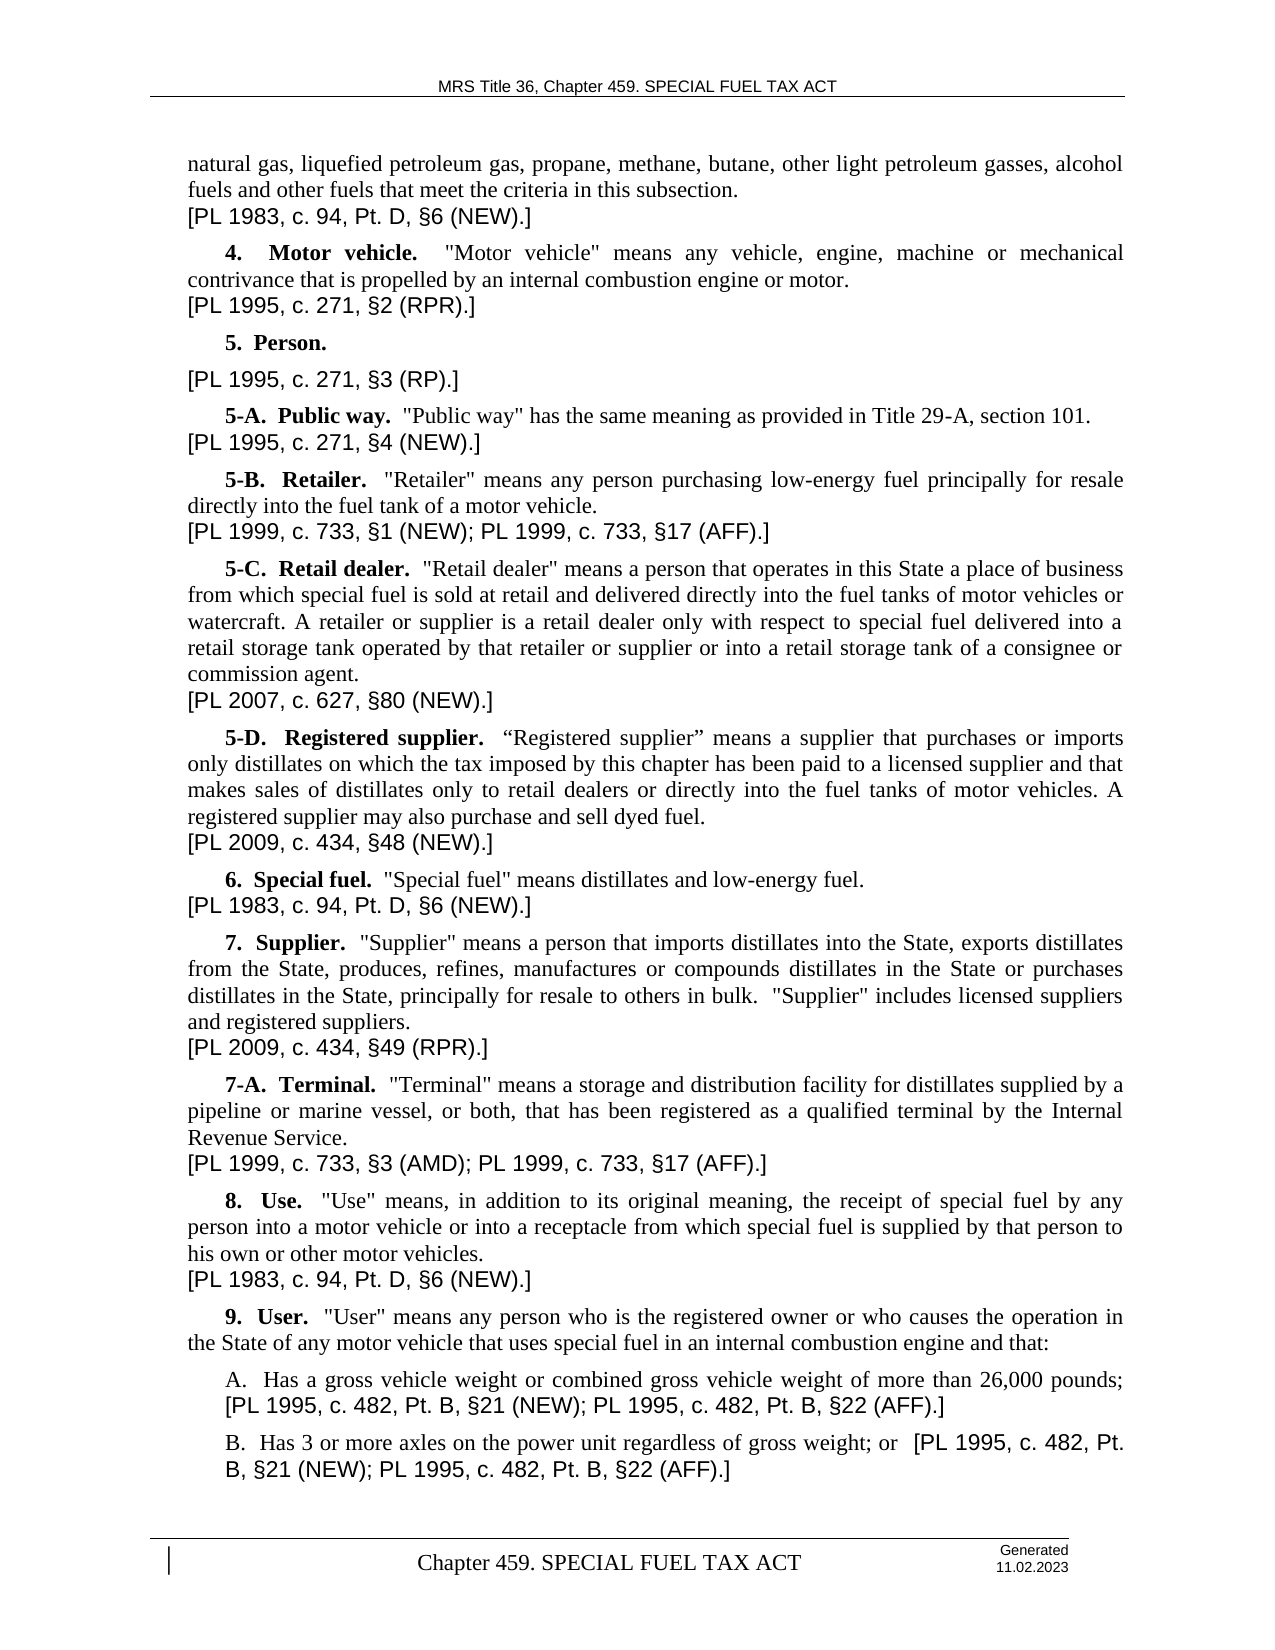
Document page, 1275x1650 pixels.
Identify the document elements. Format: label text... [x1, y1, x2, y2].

text [PL 2007, c. 627, §80 (NEW).] [187, 687, 1125, 713]
text [PL 2009, c. 434, §49 (RPR).] [187, 1034, 1125, 1061]
text [PL 1983, c. 94, Pt. D, §6 (NEW).] [187, 203, 1125, 229]
text 4. Motor vehicle. "Motor vehicle" means any vehicle, engine, machine or mechanical contrivance that is propelled by an internal combustion engine or motor. [187, 239, 1125, 292]
text [PL 1999, c. 733, §3 (AMD); PL 1999, c. 733, §17 (AFF).] [187, 1150, 1125, 1177]
text 8. Use. "Use" means, in addition to its original meaning, the receipt of special fuel by any person into a motor vehicle or into a receptacle from which special fuel is supplied by that person to his own or other motor vehicles. [187, 1187, 1125, 1266]
text 7. Supplier. "Supplier" means a person that imports distillates into the State, exports distillates from the State, produces, refines, manufactures or compounds distillates in the State or purchases distillates in the State, principally for resale to others in bulk. "Supplier" includes licensed suppliers and registered suppliers. [187, 929, 1125, 1034]
text 7-A. Terminal. "Terminal" means a storage and distribution facility for distillates supplied by a pipeline or marine vessel, or both, that has been registered as a qualified terminal by the Internal Revenue Service. [187, 1071, 1125, 1150]
text B. Has 3 or more axles on the power unit regardless of gross weight; or [PL 1995, c. 482, Pt. B, §21 (NEW); PL 1995, c. 482, Pt. B, §22 (AFF).] [225, 1429, 1125, 1482]
text [PL 2009, c. 434, §48 (NEW).] [187, 829, 1125, 855]
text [187, 150, 1125, 203]
text [PL 1983, c. 94, Pt. D, §6 (NEW).] [187, 1266, 1125, 1292]
text 5. Person. [187, 329, 1125, 355]
text 6. Special fuel. "Special fuel" means distillates and low-energy fuel. [187, 866, 1125, 892]
text [PL 1995, c. 271, §2 (RPR).] [187, 292, 1125, 318]
text 5-B. Retailer. "Retailer" means any person purchasing low-energy fuel principally for resale directly into the fuel tank of a motor vehicle. [187, 466, 1125, 518]
text 5-C. Retail dealer. "Retail dealer" means a person that operates in this State a place of business from which special fuel is sold at retail and delivered directly into the fuel tanks of motor vehicles or watercraft. A retailer or supplier is a retail dealer only with respect to special fuel delivered into a retail storage tank operated by that retailer or supplier or into a retail storage tank of a consignee or commission agent. [187, 555, 1125, 687]
text 5-D. Registered supplier. “Registered supplier” means a supplier that purchases or imports only distillates on which the tax imposed by this chapter has been paid to a licensed supplier and that makes sales of distillates only to retail dealers or directly into the fuel tanks of motor vehicles. A registered supplier may also purchase and sell dyed fuel. [187, 724, 1125, 829]
text [PL 1995, c. 271, §4 (NEW).] [187, 429, 1125, 455]
text [PL 1983, c. 94, Pt. D, §6 (NEW).] [187, 892, 1125, 918]
text 5-A. Public way. "Public way" has the same meaning as provided in Title 29‑A, section 101. [187, 402, 1125, 429]
text [PL 1995, c. 271, §3 (RP).] [187, 366, 1125, 392]
text [PL 1999, c. 733, §1 (NEW); PL 1999, c. 733, §17 (AFF).] [187, 518, 1125, 545]
text A. Has a gross vehicle weight or combined gross vehicle weight of more than 26,000 pounds; [PL 1995, c. 482, Pt. B, §21 (NEW); PL 1995, c. 482, Pt. B, §22 (AFF).] [225, 1366, 1125, 1419]
text 9. User. "User" means any person who is the registered owner or who causes the operation in the State of any motor vehicle that uses special fuel in an internal combustion engine and that: [187, 1303, 1125, 1356]
